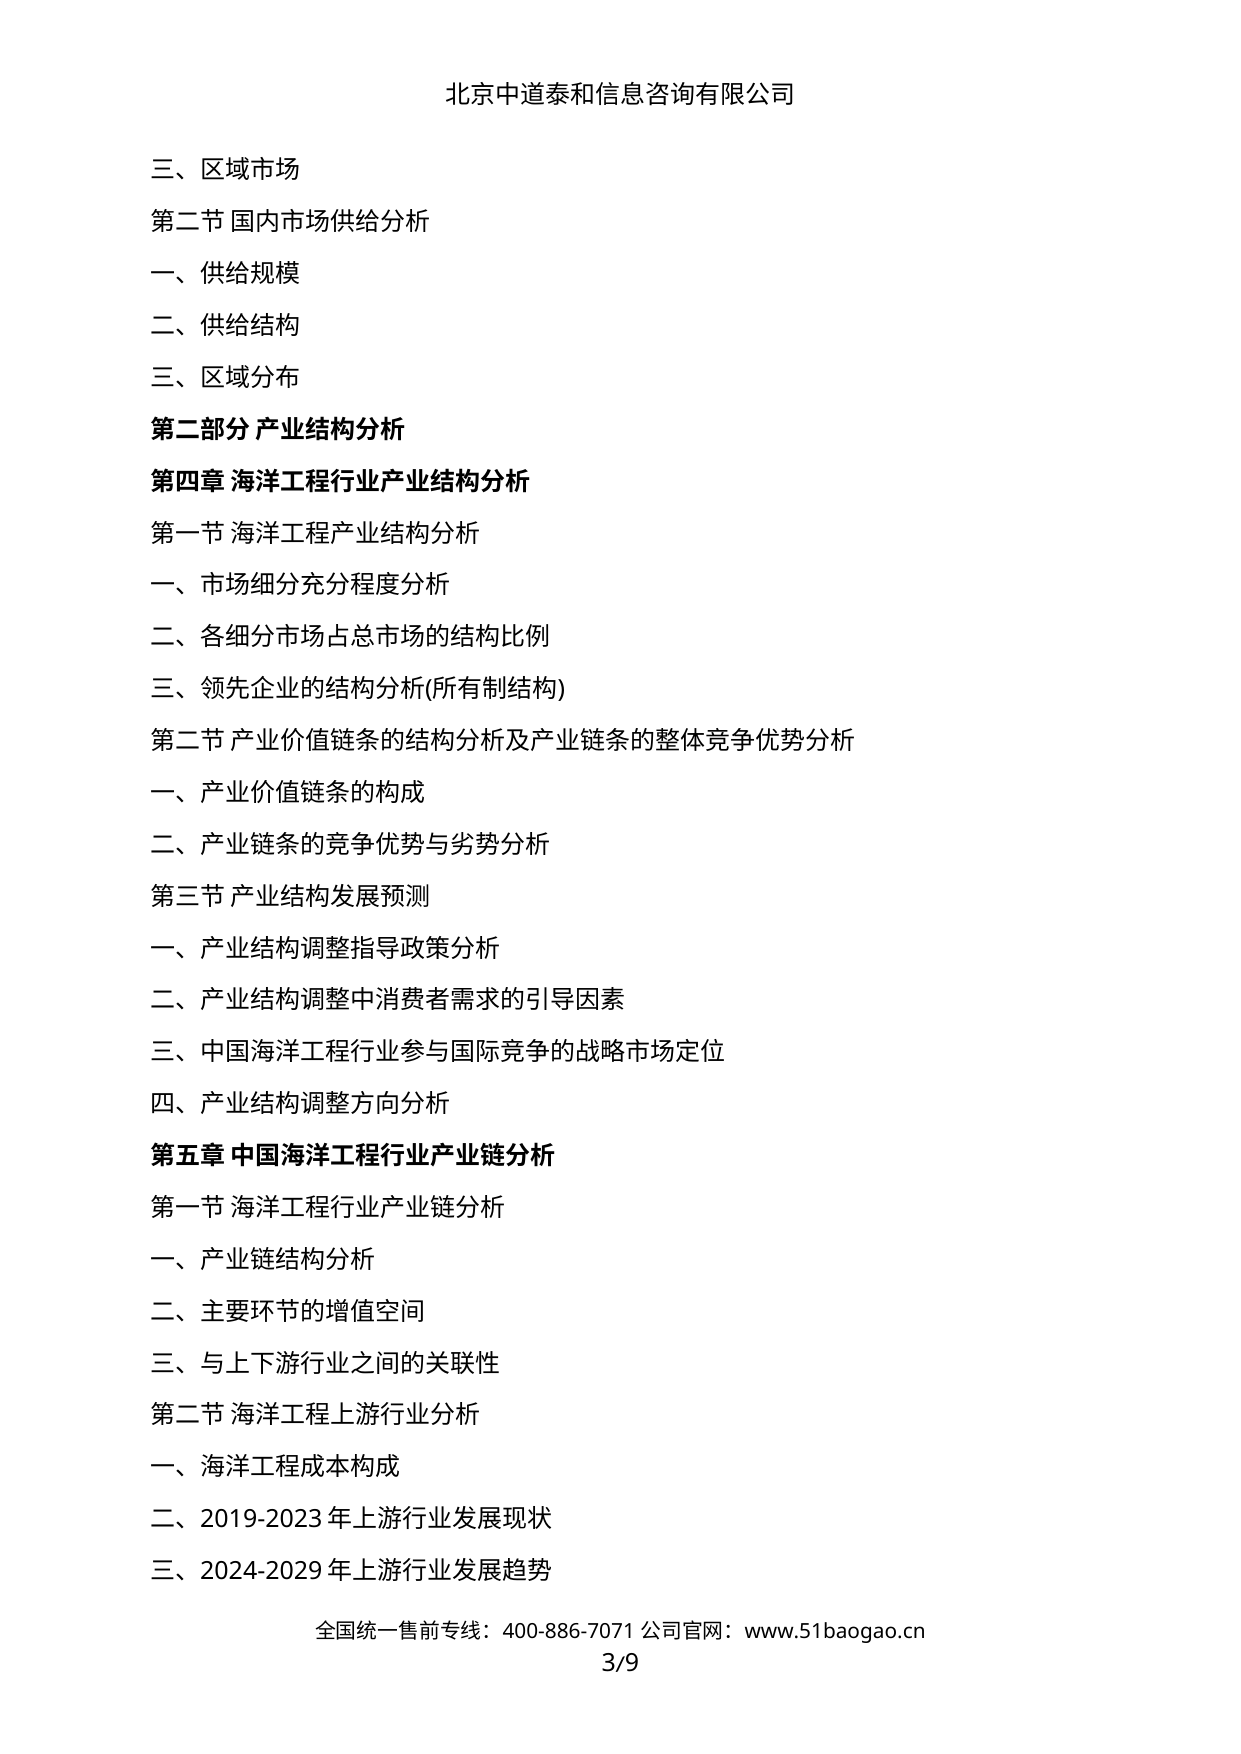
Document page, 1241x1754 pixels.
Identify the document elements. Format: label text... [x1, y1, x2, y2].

text 第二节 海洋工程上游行业分析 [150, 1395, 1090, 1431]
text 第一节 海洋工程产业结构分析 [150, 513, 1090, 549]
text 二、主要环节的增值空间 [150, 1291, 1090, 1327]
text 四、产业结构调整方向分析 [150, 1084, 1090, 1120]
text 二、产业结构调整中消费者需求的引导因素 [150, 980, 1090, 1016]
text 第一节 海洋工程行业产业链分析 [150, 1187, 1090, 1224]
text 第二部分 产业结构分析 [150, 409, 1090, 446]
text 一、市场细分充分程度分析 [150, 565, 1090, 601]
text 二、产业链条的竞争优势与劣势分析 [150, 824, 1090, 861]
text 一、供给规模 [150, 254, 1090, 290]
text 一、产业价值链条的构成 [150, 772, 1090, 809]
text 一、产业结构调整指导政策分析 [150, 928, 1090, 964]
text 二、各细分市场占总市场的结构比例 [150, 617, 1090, 653]
text 二、供给结构 [150, 306, 1090, 342]
text 第三节 产业结构发展预测 [150, 876, 1090, 912]
text 二、2019-2023年上游行业发展现状 [150, 1499, 1090, 1535]
text 一、产业链结构分析 [150, 1239, 1090, 1276]
text 第二节 产业价值链条的结构分析及产业链条的整体竞争优势分析 [150, 721, 1090, 757]
text 三、与上下游行业之间的关联性 [150, 1343, 1090, 1379]
text 第二节 国内市场供给分析 [150, 202, 1090, 238]
text 三、2024-2029年上游行业发展趋势 [150, 1551, 1090, 1587]
text 第四章 海洋工程行业产业结构分析 [150, 461, 1090, 497]
text 三、区域市场 [150, 150, 1090, 186]
text 三、区域分布 [150, 357, 1090, 394]
text 第五章 中国海洋工程行业产业链分析 [150, 1136, 1090, 1172]
text 一、海洋工程成本构成 [150, 1447, 1090, 1483]
text 三、中国海洋工程行业参与国际竞争的战略市场定位 [150, 1032, 1090, 1068]
text 三、领先企业的结构分析(所有制结构) [150, 669, 1090, 705]
